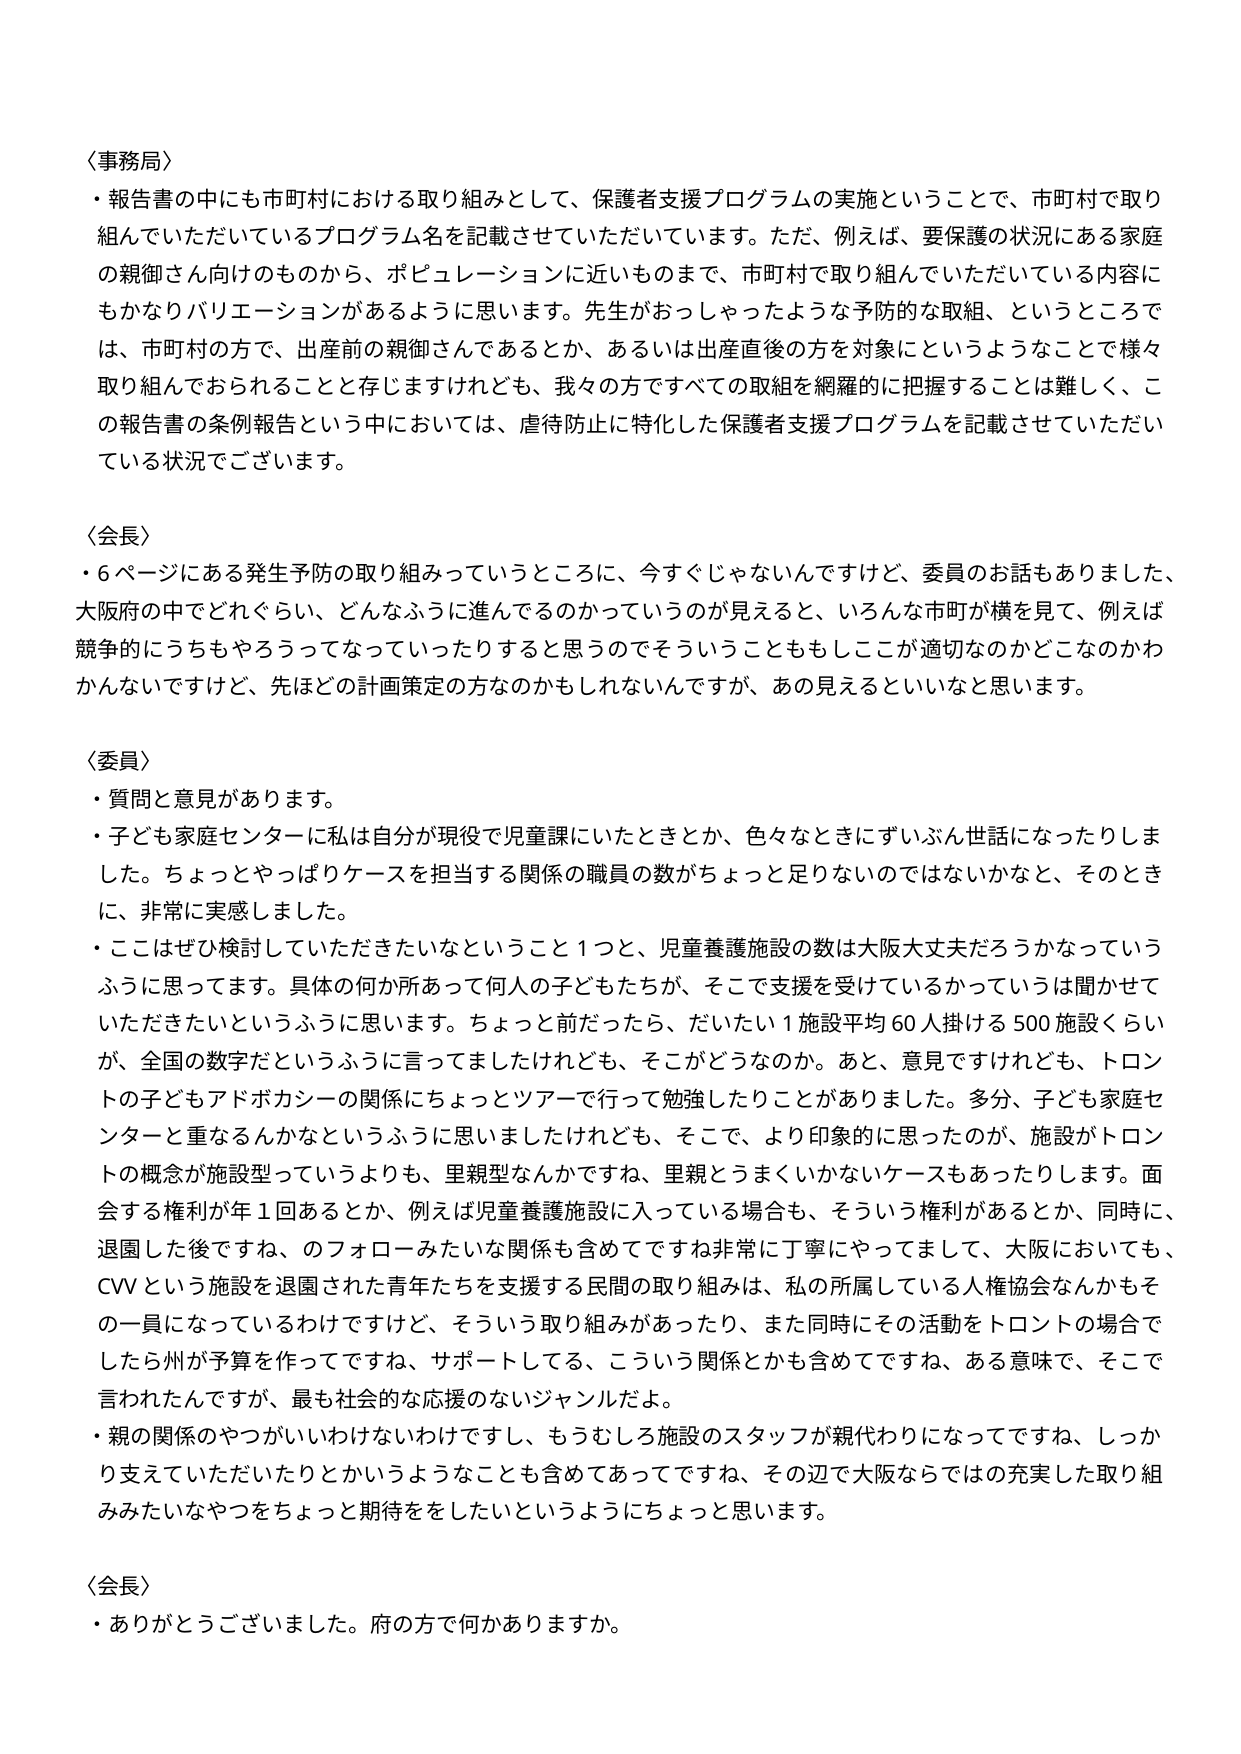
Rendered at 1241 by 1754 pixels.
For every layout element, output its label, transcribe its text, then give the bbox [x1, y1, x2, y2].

text 〈会長〉 [75, 1566, 1165, 1604]
text ・6ページにある発生予防の取り組みっていうところに、今すぐじゃないんですけど、委員のお話もありました、大阪府の中でどれぐらい、どんなふうに進んでるのかっていうのが見えると、いろんな市町が横を見て、例えば競争的にうちもやろうってなっていったりすると思うのでそういうことももしここが適切なのかどこなのかわかんないですけど、先ほどの計画策定の方なのかもしれないんですが、あの見えるといいなと思います。 [75, 554, 1165, 704]
text ・ここはぜひ検討していただきたいなということ1つと、児童養護施設の数は大阪大丈夫だろうかなっていうふうに思ってます。具体の何か所あって何人の子どもたちが、そこで支援を受けているかっていうは聞かせていただきたいというふうに思います。ちょっと前だったら、だいたい1施設平均60人掛ける500施設くらいが、全国の数字だというふうに言ってましたけれども、そこがどうなのか。あと、意見ですけれども、トロントの子どもアドボカシーの関係にちょっとツアーで行って勉強したりことがありました。多分、子ども家庭センターと重なるんかなというふうに思いましたけれども、そこで、より印象的に思ったのが、施設がトロントの概念が施設型っていうよりも、里親型なんかですね、里親とうまくいかないケースもあったりします。面会する権利が年１回あるとか、例えば児童養護施設に入っている場合も、そういう権利があるとか、同時に、退園した後ですね、のフォローみたいな関係も含めてですね非常に丁寧にやってまして、大阪においても、CVVという施設を退園された青年たちを支援する民間の取り組みは、私の所属している人権協会なんかもその一員になっているわけですけど、そういう取り組みがあったり、また同時にその活動をトロントの場合でしたら州が予算を作ってですね、サポートしてる、こういう関係とかも含めてですね、ある意味で、そこで言われたんですが、最も社会的な応援のないジャンルだよ。 [86, 929, 1165, 1416]
text ・子ども家庭センターに私は自分が現役で児童課にいたときとか、色々なときにずいぶん世話になったりしました。ちょっとやっぱりケースを担当する関係の職員の数がちょっと足りないのではないかなと、そのときに、非常に実感しました。 [86, 816, 1165, 929]
text 〈委員〉 [75, 741, 1165, 779]
text 〈会長〉 [75, 516, 1165, 554]
text 〈事務局〉 [75, 141, 1165, 179]
text ・ありがとうございました。府の方で何かありますか。 [75, 1604, 1165, 1641]
text ・報告書の中にも市町村における取り組みとして、保護者支援プログラムの実施ということで、市町村で取り組んでいただいているプログラム名を記載させていただいています。ただ、例えば、要保護の状況にある家庭の親御さん向けのものから、ポピュレーションに近いものまで、市町村で取り組んでいただいている内容にもかなりバリエーションがあるように思います。先生がおっしゃったような予防的な取組、というところでは、市町村の方で、出産前の親御さんであるとか、あるいは出産直後の方を対象にというようなことで様々取り組んでおられることと存じますけれども、我々の方ですべての取組を網羅的に把握することは難しく、この報告書の条例報告という中においては、虐待防止に特化した保護者支援プログラムを記載させていただいている状況でございます。 [86, 179, 1165, 479]
text ・質問と意見があります。 [75, 779, 1165, 816]
text ・親の関係のやつがいいわけないわけですし、もうむしろ施設のスタッフが親代わりになってですね、しっかり支えていただいたりとかいうようなことも含めてあってですね、その辺で大阪ならではの充実した取り組みみたいなやつをちょっと期待ををしたいというようにちょっと思います。 [86, 1416, 1165, 1529]
